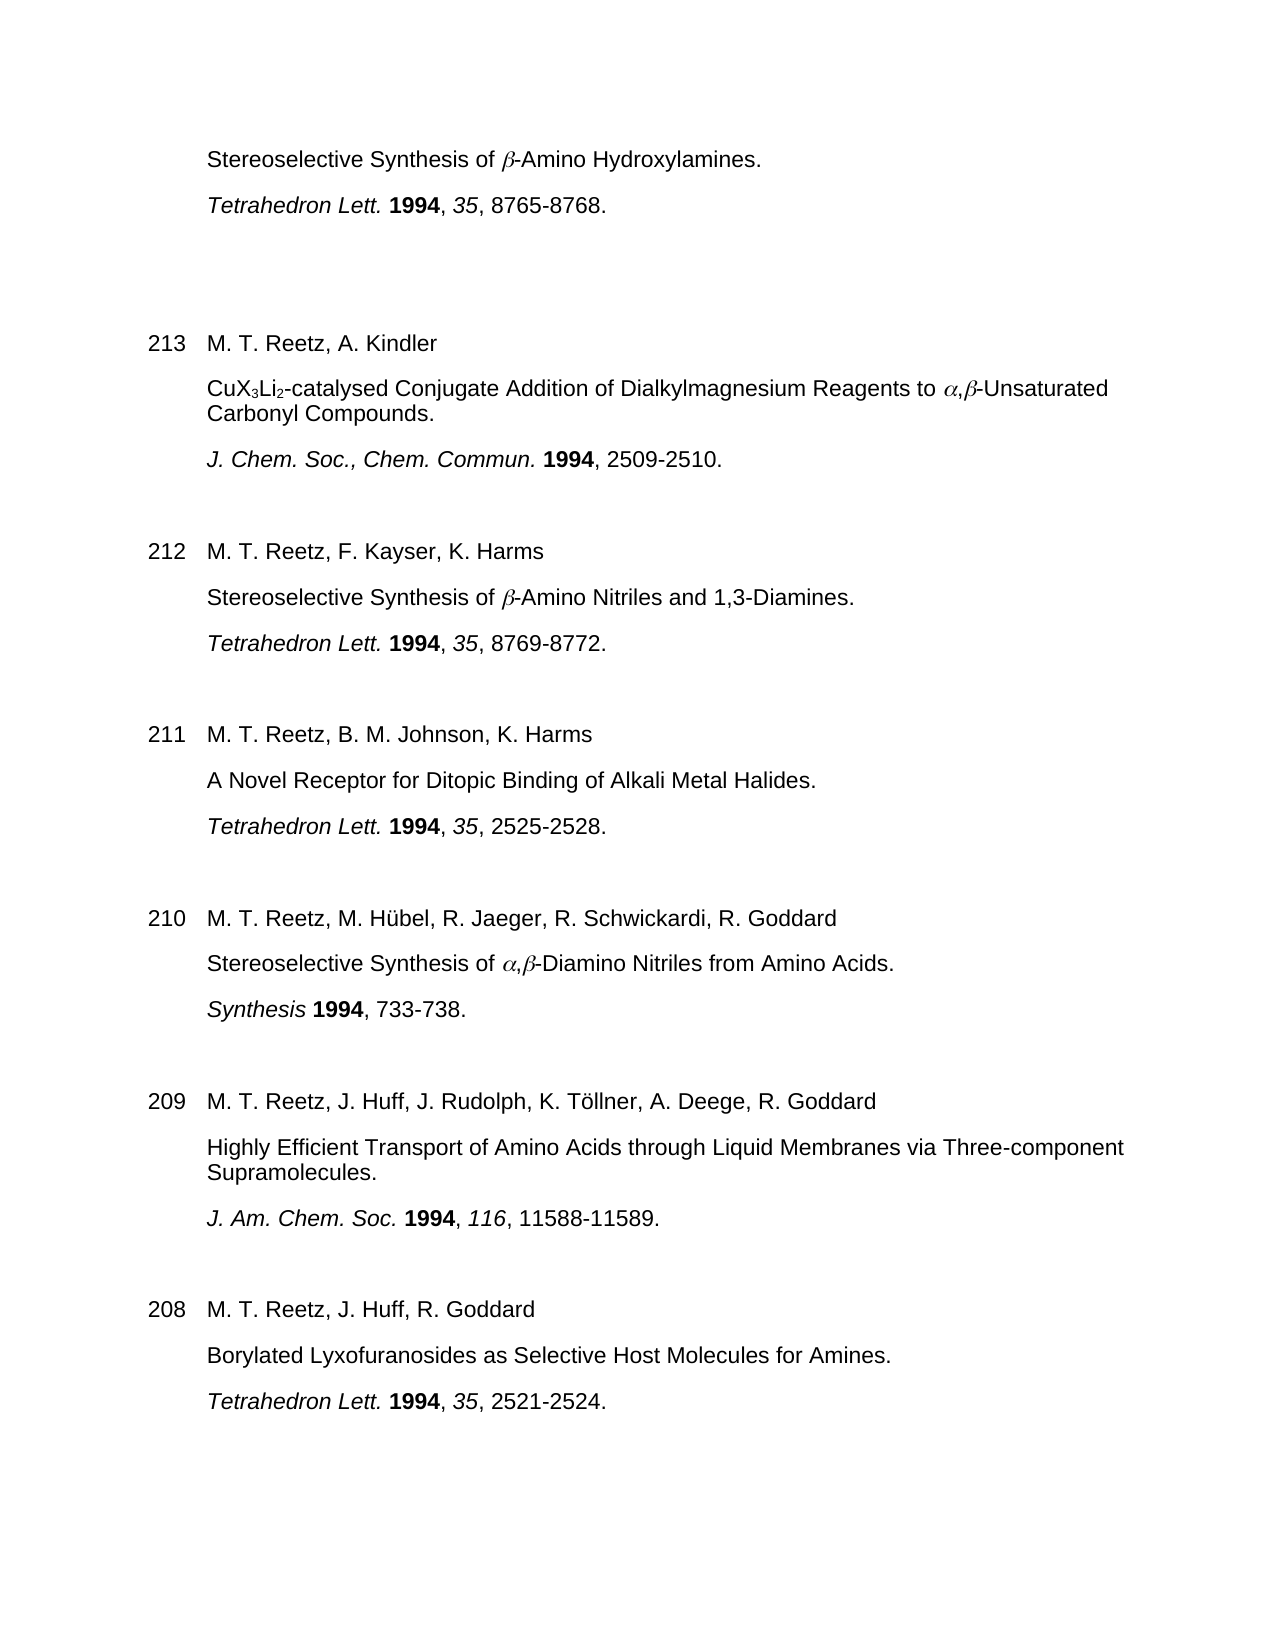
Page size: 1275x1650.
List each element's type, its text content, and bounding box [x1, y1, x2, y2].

text J. Chem. Soc., Chem. Commun. 1994, 2509-2510. [148, 448, 1137, 473]
text Synthesis 1994, 733-738. [148, 998, 1137, 1023]
text 209 M. T. Reetz, J. Huff, J. Rudolph, K. Töllner, A. Deege, R. Goddard [148, 1089, 1137, 1114]
text CuX3Li2-catalysed Conjugate Addition of Dialkylmagnesium Reagents to ,-Unsaturated Carbonyl Compounds. [148, 377, 1137, 427]
text 210 M. T. Reetz, M. Hübel, R. Jaeger, R. Schwickardi, R. Goddard [148, 906, 1137, 931]
text Tetrahedron Lett. 1994, 35, 8769-8772. [148, 631, 1137, 656]
text 211 M. T. Reetz, B. M. Johnson, K. Harms [148, 723, 1137, 748]
text J. Am. Chem. Soc. 1994, 116, 11588-11589. [148, 1206, 1137, 1231]
text Highly Efficient Transport of Amino Acids through Liquid Membranes via Three-component Supramolecules. [148, 1135, 1137, 1185]
text Stereoselective Synthesis of -Amino Nitriles and 1,3-Diamines. [148, 585, 1137, 610]
text Tetrahedron Lett. 1994, 35, 8765-8768. [148, 193, 1137, 218]
text Stereoselective Synthesis of -Amino Hydroxylamines. [148, 148, 1137, 173]
text Borylated Lyxofuranosides as Selective Host Molecules for Amines. [148, 1343, 1137, 1368]
text Stereoselective Synthesis of ,-Diamino Nitriles from Amino Acids. [148, 952, 1137, 977]
text Tetrahedron Lett. 1994, 35, 2525-2528. [148, 814, 1137, 839]
text A Novel Receptor for Ditopic Binding of Alkali Metal Halides. [148, 768, 1137, 793]
text 213 M. T. Reetz, A. Kindler [148, 331, 1137, 356]
text Tetrahedron Lett. 1994, 35, 2521-2524. [148, 1389, 1137, 1414]
text 208 M. T. Reetz, J. Huff, R. Goddard [148, 1298, 1137, 1323]
text 212 M. T. Reetz, F. Kayser, K. Harms [148, 539, 1137, 564]
